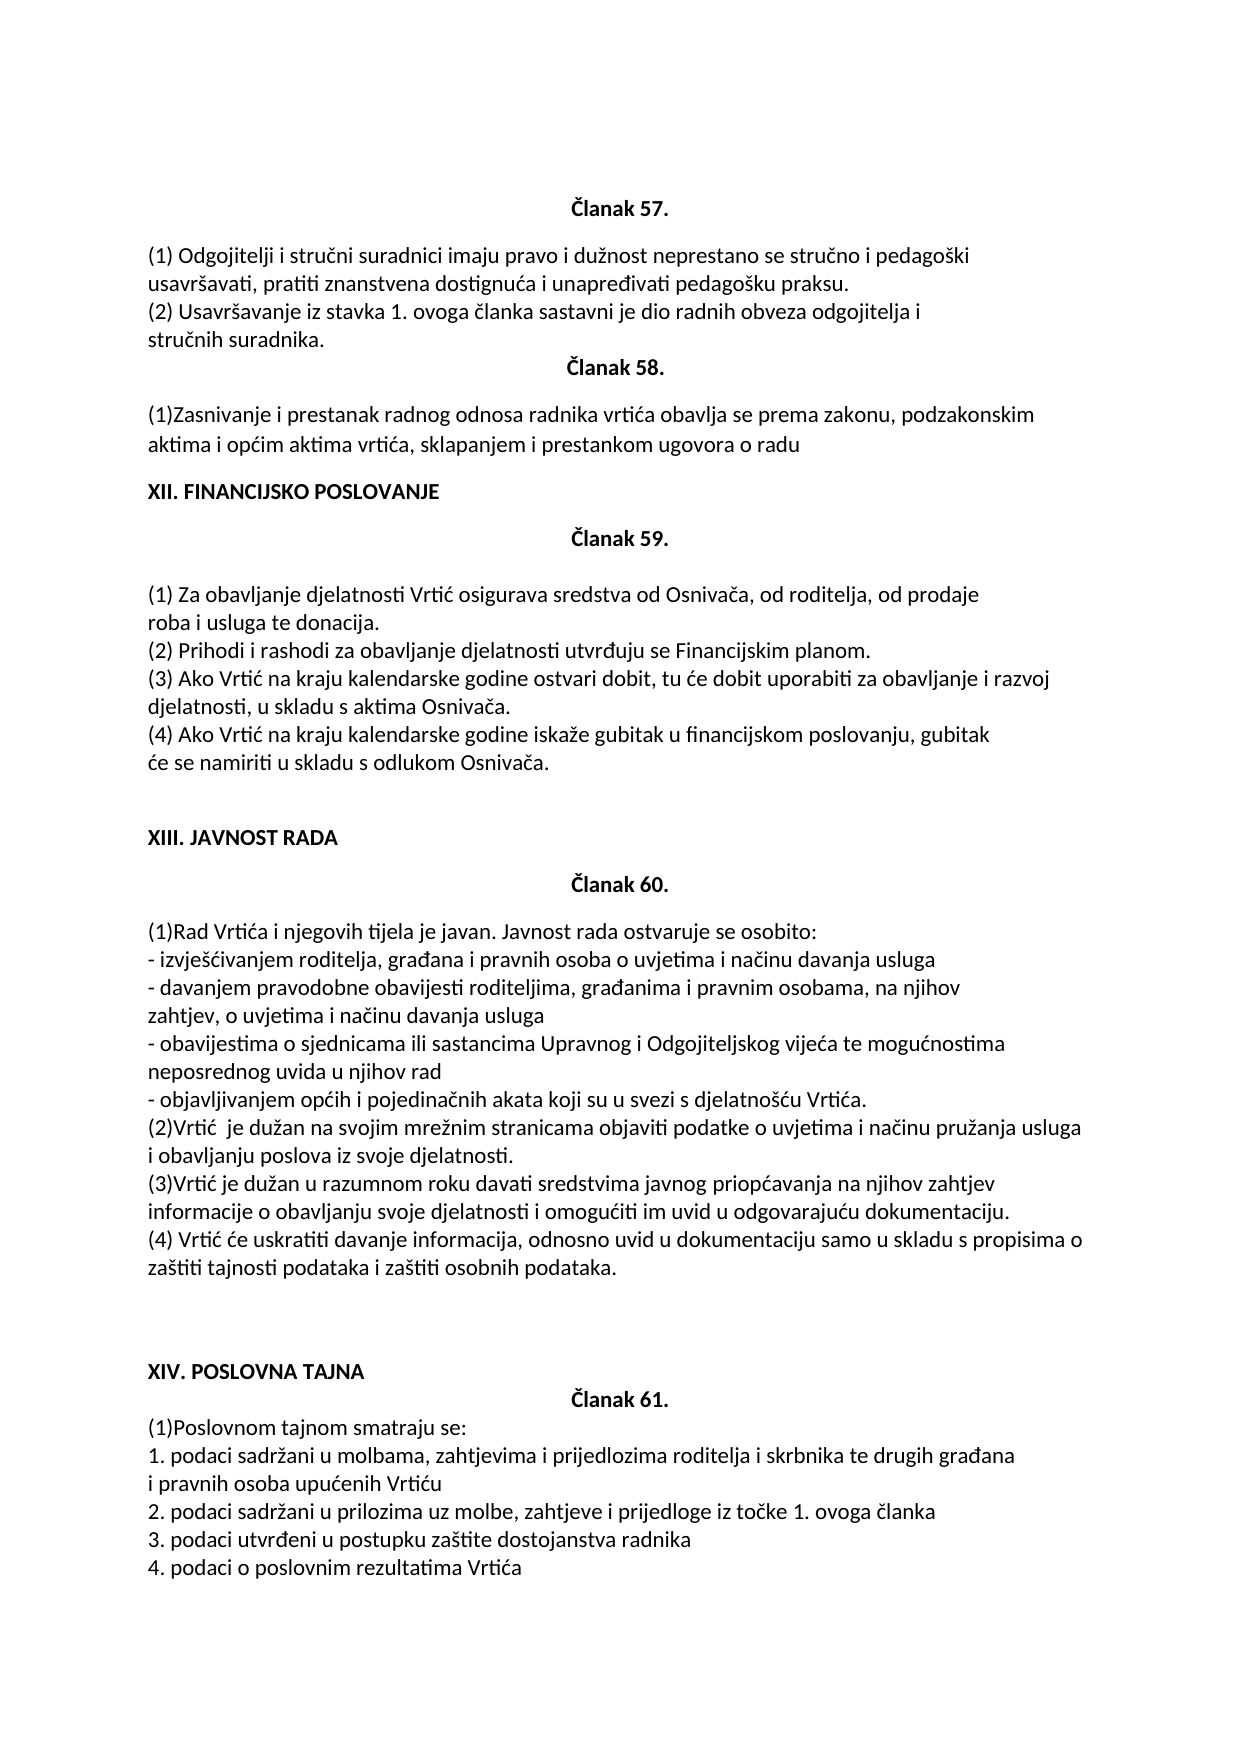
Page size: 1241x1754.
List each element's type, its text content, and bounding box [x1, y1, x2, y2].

text - objavljivanjem općih i pojedinačnih akata koji su u svezi s djelatnošću Vrtića. [148, 1085, 1093, 1113]
text će se namiriti u skladu s odlukom Osnivača. [148, 748, 1093, 776]
text i pravnih osoba upućenih Vrtiću [148, 1469, 1093, 1497]
text (4) Ako Vrtić na kraju kalendarske godine iskaže gubitak u financijskom poslovanju, gubitak [148, 720, 1093, 748]
text Članak 59. [148, 524, 1093, 552]
text 1. podaci sadržani u molbama, zahtjevima i prijedlozima roditelja i skrbnika te drugih građana [148, 1441, 1093, 1469]
text (3) Ako Vrtić na kraju kalendarske godine ostvari dobit, tu će dobit uporabiti za obavljanje i razvoj djelatnosti, u skladu s aktima Osnivača. [148, 664, 1093, 720]
text usavršavati, pratiti znanstvena dostignuća i unapređivati pedagošku praksu. [148, 269, 1093, 297]
text Članak 61. [148, 1385, 1093, 1413]
text Članak 58. [148, 353, 1093, 381]
text (1) Za obavljanje djelatnosti Vrtić osigurava sredstva od Osnivača, od roditelja, od prodaje [148, 580, 1093, 608]
text roba i usluga te donacija. [148, 608, 1093, 636]
text stručnih suradnika. [148, 325, 1093, 353]
text 4. podaci o poslovnim rezultatima Vrtića [148, 1553, 1093, 1581]
text - obavijestima o sjednicama ili sastancima Upravnog i Odgojiteljskog vijeća te mogućnostima [148, 1029, 1093, 1057]
text zahtjev, o uvjetima i načinu davanja usluga [148, 1001, 1093, 1029]
text (2) Usavršavanje iz stavka 1. ovoga članka sastavni je dio radnih obveza odgojitelja i [148, 297, 1093, 325]
text (1)Poslovnom tajnom smatraju se: [148, 1413, 1093, 1441]
text XIII. JAVNOST RADA [148, 823, 1093, 851]
text - izvješćivanjem roditelja, građana i pravnih osoba o uvjetima i načinu davanja usluga [148, 945, 1093, 973]
text neposrednog uvida u njihov rad [148, 1057, 1093, 1085]
text (1)Rad Vrtića i njegovih tijela je javan. Javnost rada ostvaruje se osobito: [148, 917, 1093, 945]
text (3)Vrtić je dužan u razumnom roku davati sredstvima javnog priopćavanja na njihov zahtjev informacije o obavljanju svoje djelatnosti i omogućiti im uvid u odgovarajuću dokumentaciju. [148, 1169, 1093, 1225]
text - davanjem pravodobne obavijesti roditeljima, građanima i pravnim osobama, na njihov [148, 973, 1093, 1001]
text 2. podaci sadržani u prilozima uz molbe, zahtjeve i prijedloge iz točke 1. ovoga članka [148, 1497, 1093, 1525]
text XIV. POSLOVNA TAJNA [148, 1357, 1093, 1385]
text (4) Vrtić će uskratiti davanje informacija, odnosno uvid u dokumentaciju samo u skladu s propisima o zaštiti tajnosti podataka i zaštiti osobnih podataka. [148, 1225, 1093, 1281]
text (1)Zasnivanje i prestanak radnog odnosa radnika vrtića obavlja se prema zakonu, podzakonskim aktima i općim aktima vrtića, sklapanjem i prestankom ugovora o radu [148, 400, 1093, 458]
text 3. podaci utvrđeni u postupku zaštite dostojanstva radnika [148, 1525, 1093, 1553]
text XII. FINANCIJSKO POSLOVANJE [148, 477, 1093, 505]
text (2)Vrtić je dužan na svojim mrežnim stranicama objaviti podatke o uvjetima i načinu pružanja usluga i obavljanju poslova iz svoje djelatnosti. [148, 1113, 1093, 1169]
text Članak 57. [148, 194, 1093, 222]
text Članak 60. [148, 870, 1093, 898]
text (1) Odgojitelji i stručni suradnici imaju pravo i dužnost neprestano se stručno i pedagoški [148, 241, 1093, 269]
text (2) Prihodi i rashodi za obavljanje djelatnosti utvrđuju se Financijskim planom. [148, 636, 1093, 664]
